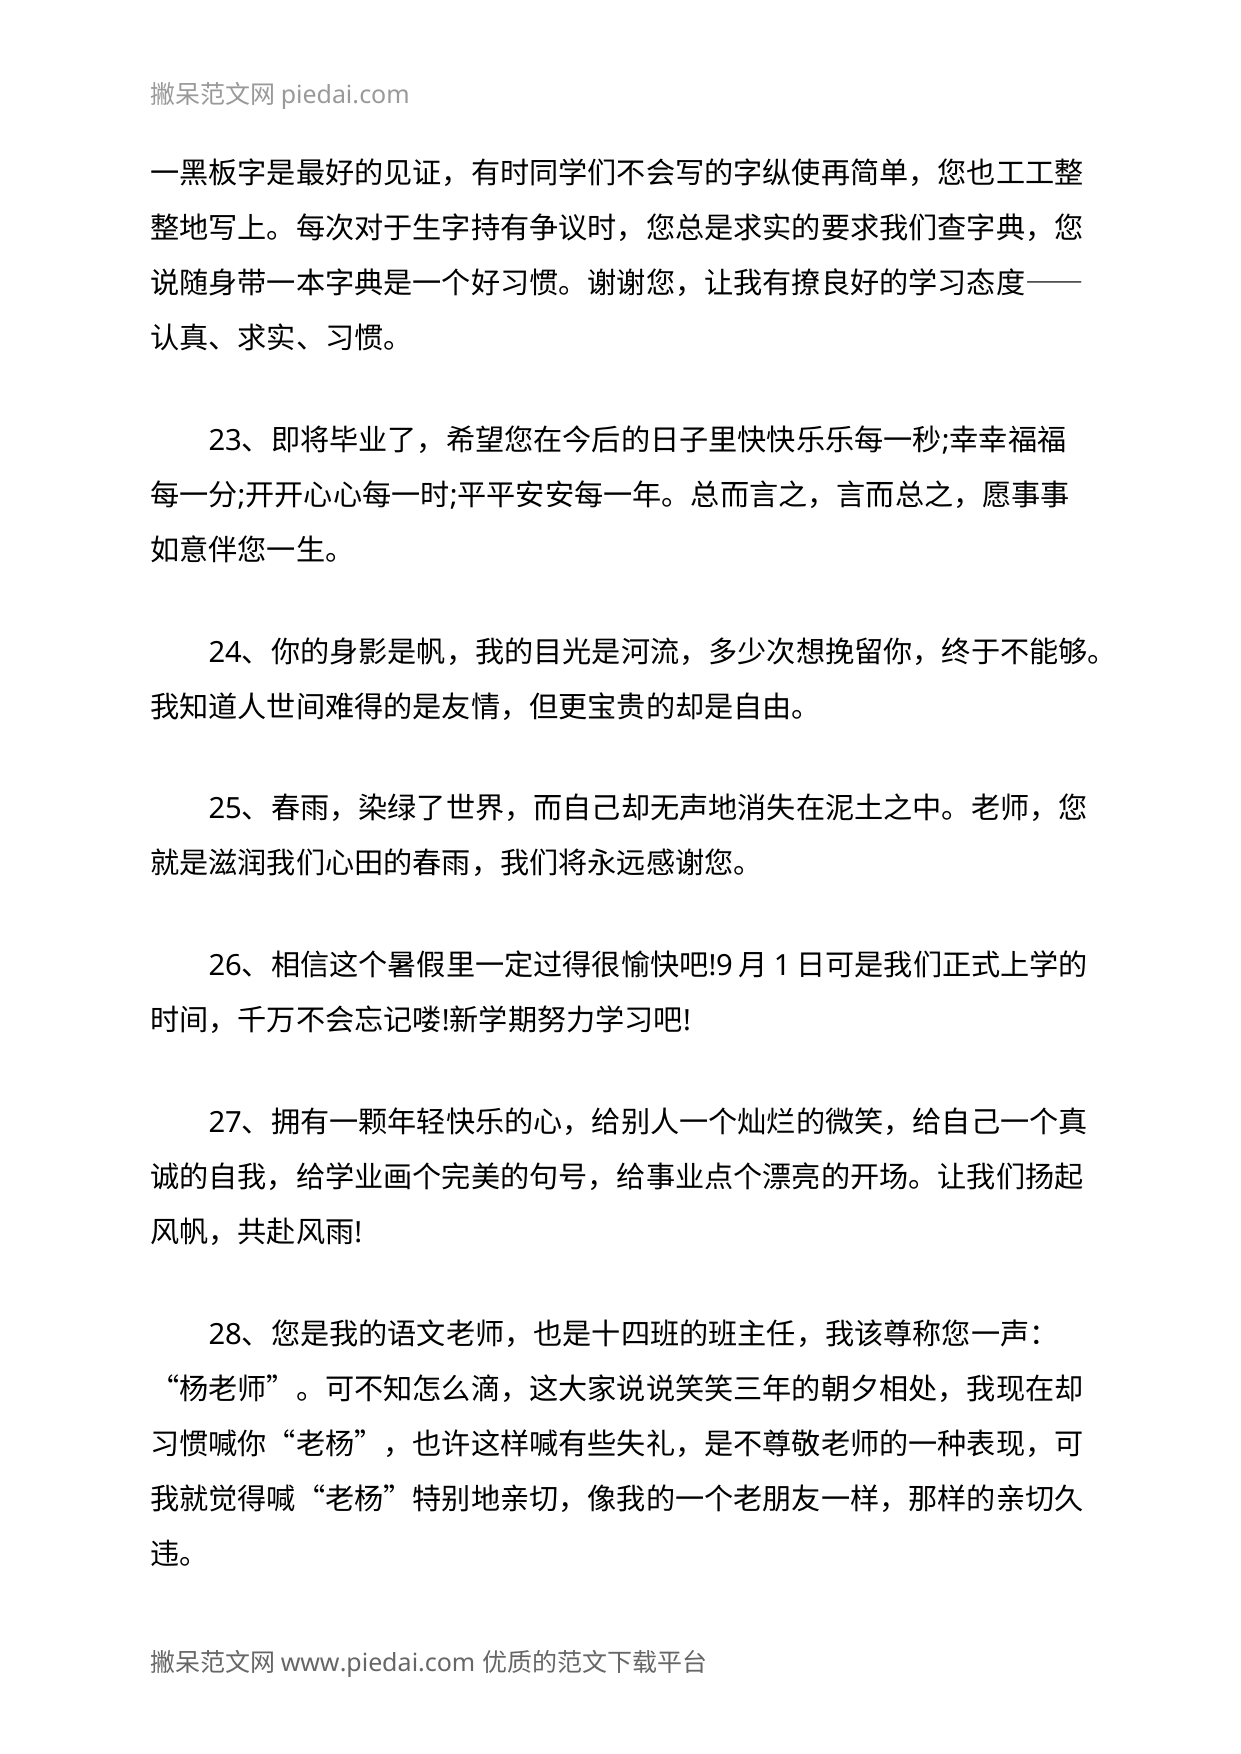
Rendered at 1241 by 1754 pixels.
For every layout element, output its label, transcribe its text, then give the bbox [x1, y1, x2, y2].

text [150, 150, 1090, 357]
text 25、春雨，染绿了世界，而自己却无声地消失在泥土之中。老师，您就是滋润我们心田的春雨，我们将永远感谢您。 [150, 785, 1090, 882]
text 28、您是我的语文老师，也是十四班的班主任，我该尊称您一声：“杨老师”。可不知怎么滴，这大家说说笑笑三年的朝夕相处，我现在却习惯喊你“老杨”，也许这样喊有些失礼，是不尊敬老师的一种表现，可我就觉得喊“老杨”特别地亲切，像我的一个老朋友一样，那样的亲切久违。 [150, 1311, 1090, 1573]
text 23、即将毕业了，希望您在今后的日子里快快乐乐每一秒;幸幸福福每一分;开开心心每一时;平平安安每一年。总而言之，言而总之，愿事事如意伴您一生。 [150, 416, 1090, 569]
text 24、你的身影是帆，我的目光是河流，多少次想挽留你，终于不能够。我知道人世间难得的是友情，但更宝贵的却是自由。 [150, 628, 1090, 726]
text 27、拥有一颗年轻快乐的心，给别人一个灿烂的微笑，给自己一个真诚的自我，给学业画个完美的句号，给事业点个漂亮的开场。让我们扬起风帆，共赴风雨! [150, 1099, 1090, 1251]
text 26、相信这个暑假里一定过得很愉快吧!9月1日可是我们正式上学的时间，千万不会忘记喽!新学期努力学习吧! [150, 942, 1090, 1039]
